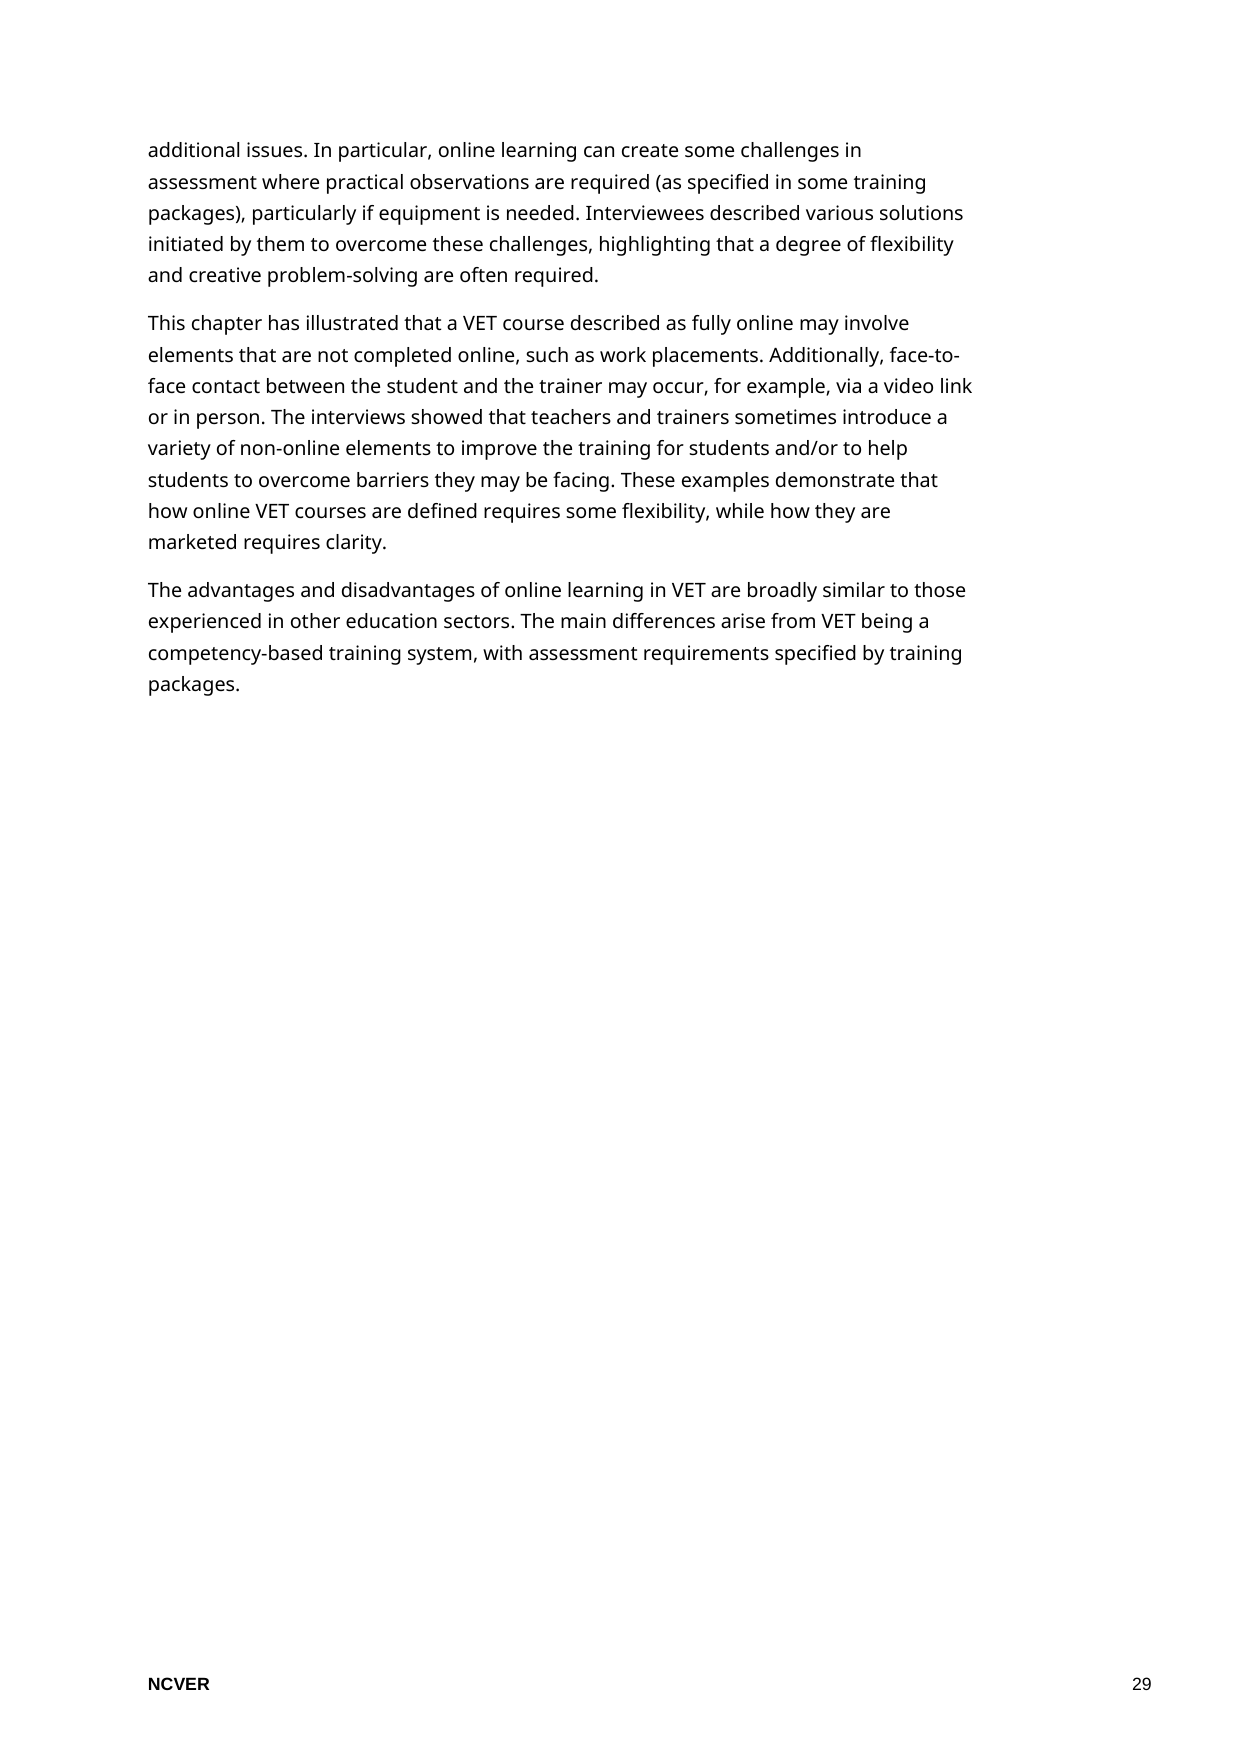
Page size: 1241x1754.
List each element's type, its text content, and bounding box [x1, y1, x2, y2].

text additional issues. In particular, online learning can create some challenges in assessment where practical observations are required (as specified in some training packages), particularly if equipment is needed. Interviewees described various solutions initiated by them to overcome these challenges, highlighting that a degree of flexibility and creative problem-solving are often required. [148, 133, 974, 289]
text This chapter has illustrated that a VET course described as fully online may involve elements that are not completed online, such as work placements. Additionally, face-to-face contact between the student and the trainer may occur, for example, via a video link or in person. The interviews showed that teachers and trainers sometimes introduce a variety of non-online elements to improve the training for students and/or to help students to overcome barriers they may be facing. These examples demonstrate that how online VET courses are defined requires some flexibility, while how they are marketed requires clarity. [148, 306, 974, 556]
text The advantages and disadvantages of online learning in VET are broadly similar to those experienced in other education sectors. The main differences arise from VET being a competency-based training system, with assessment requirements specified by training packages. [148, 572, 974, 697]
